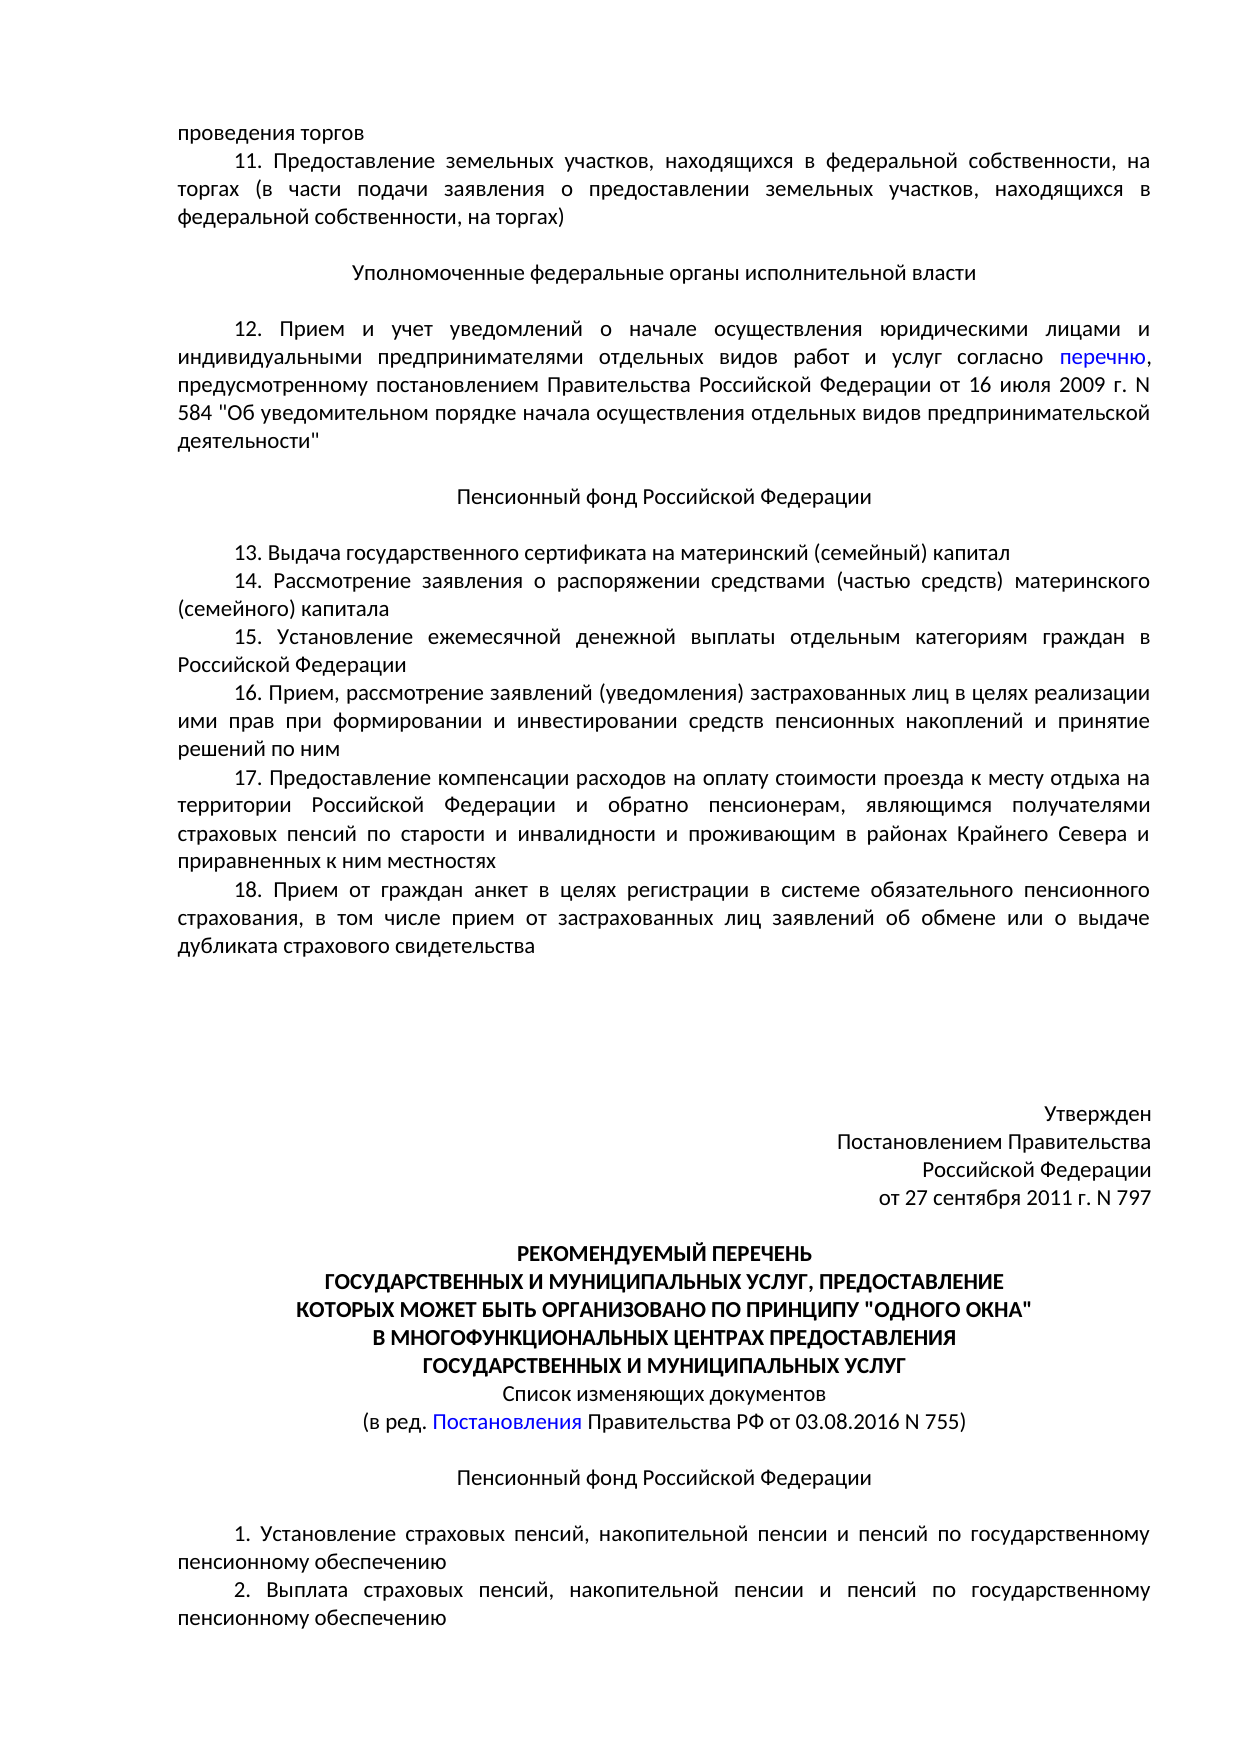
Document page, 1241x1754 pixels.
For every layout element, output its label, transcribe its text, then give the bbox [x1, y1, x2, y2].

text Пенсионный фонд Российской Федерации [177, 1463, 1152, 1491]
title КОТОРЫХ МОЖЕТ БЫТЬ ОРГАНИЗОВАНО ПО ПРИНЦИПУ "ОДНОГО ОКНА" [177, 1295, 1152, 1323]
text 17. Предоставление компенсации расходов на оплату стоимости проезда к месту отдыха на территории Российской Федерации и обратно пенсионерам, являющимся получателями страховых пенсий по старости и инвалидности и проживающим в районах Крайнего Севера и приравненных к ним местностях [177, 763, 1152, 875]
text Уполномоченные федеральные органы исполнительной власти [177, 258, 1152, 286]
text Список изменяющих документов [177, 1379, 1152, 1407]
text 15. Установление ежемесячной денежной выплаты отдельным категориям граждан в Российской Федерации [177, 622, 1152, 678]
text 13. Выдача государственного сертификата на материнский (семейный) капитал [177, 538, 1152, 566]
title ГОСУДАРСТВЕННЫХ И МУНИЦИПАЛЬНЫХ УСЛУГ [177, 1351, 1152, 1379]
text 12. Прием и учет уведомлений о начале осуществления юридическими лицами и индивидуальными предпринимателями отдельных видов работ и услуг согласно перечню, предусмотренному постановлением Правительства Российской Федерации от 16 июля 2009 г. N 584 "Об уведомительном порядке начала осуществления отдельных видов предпринимательской деятельности" [177, 314, 1152, 454]
text Постановлением Правительства [177, 1127, 1152, 1155]
text от 27 сентября 2011 г. N 797 [177, 1183, 1152, 1211]
title РЕКОМЕНДУЕМЫЙ ПЕРЕЧЕНЬ [177, 1239, 1152, 1267]
text (в ред. Постановления Правительства РФ от 03.08.2016 N 755) [177, 1407, 1152, 1435]
text 14. Рассмотрение заявления о распоряжении средствами (частью средств) материнского (семейного) капитала [177, 566, 1152, 622]
text Российской Федерации [177, 1155, 1152, 1183]
title ГОСУДАРСТВЕННЫХ И МУНИЦИПАЛЬНЫХ УСЛУГ, ПРЕДОСТАВЛЕНИЕ [177, 1267, 1152, 1295]
text 18. Прием от граждан анкет в целях регистрации в системе обязательного пенсионного страхования, в том числе прием от застрахованных лиц заявлений об обмене или о выдаче дубликата страхового свидетельства [177, 875, 1152, 959]
text 2. Выплата страховых пенсий, накопительной пенсии и пенсий по государственному пенсионному обеспечению [177, 1575, 1152, 1631]
text Утвержден [177, 1099, 1152, 1127]
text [177, 118, 1152, 146]
text 16. Прием, рассмотрение заявлений (уведомления) застрахованных лиц в целях реализации ими прав при формировании и инвестировании средств пенсионных накоплений и принятие решений по ним [177, 678, 1152, 763]
text 1. Установление страховых пенсий, накопительной пенсии и пенсий по государственному пенсионному обеспечению [177, 1519, 1152, 1575]
text 11. Предоставление земельных участков, находящихся в федеральной собственности, на торгах (в части подачи заявления о предоставлении земельных участков, находящихся в федеральной собственности, на торгах) [177, 146, 1152, 230]
text Пенсионный фонд Российской Федерации [177, 482, 1152, 510]
title В МНОГОФУНКЦИОНАЛЬНЫХ ЦЕНТРАХ ПРЕДОСТАВЛЕНИЯ [177, 1323, 1152, 1351]
